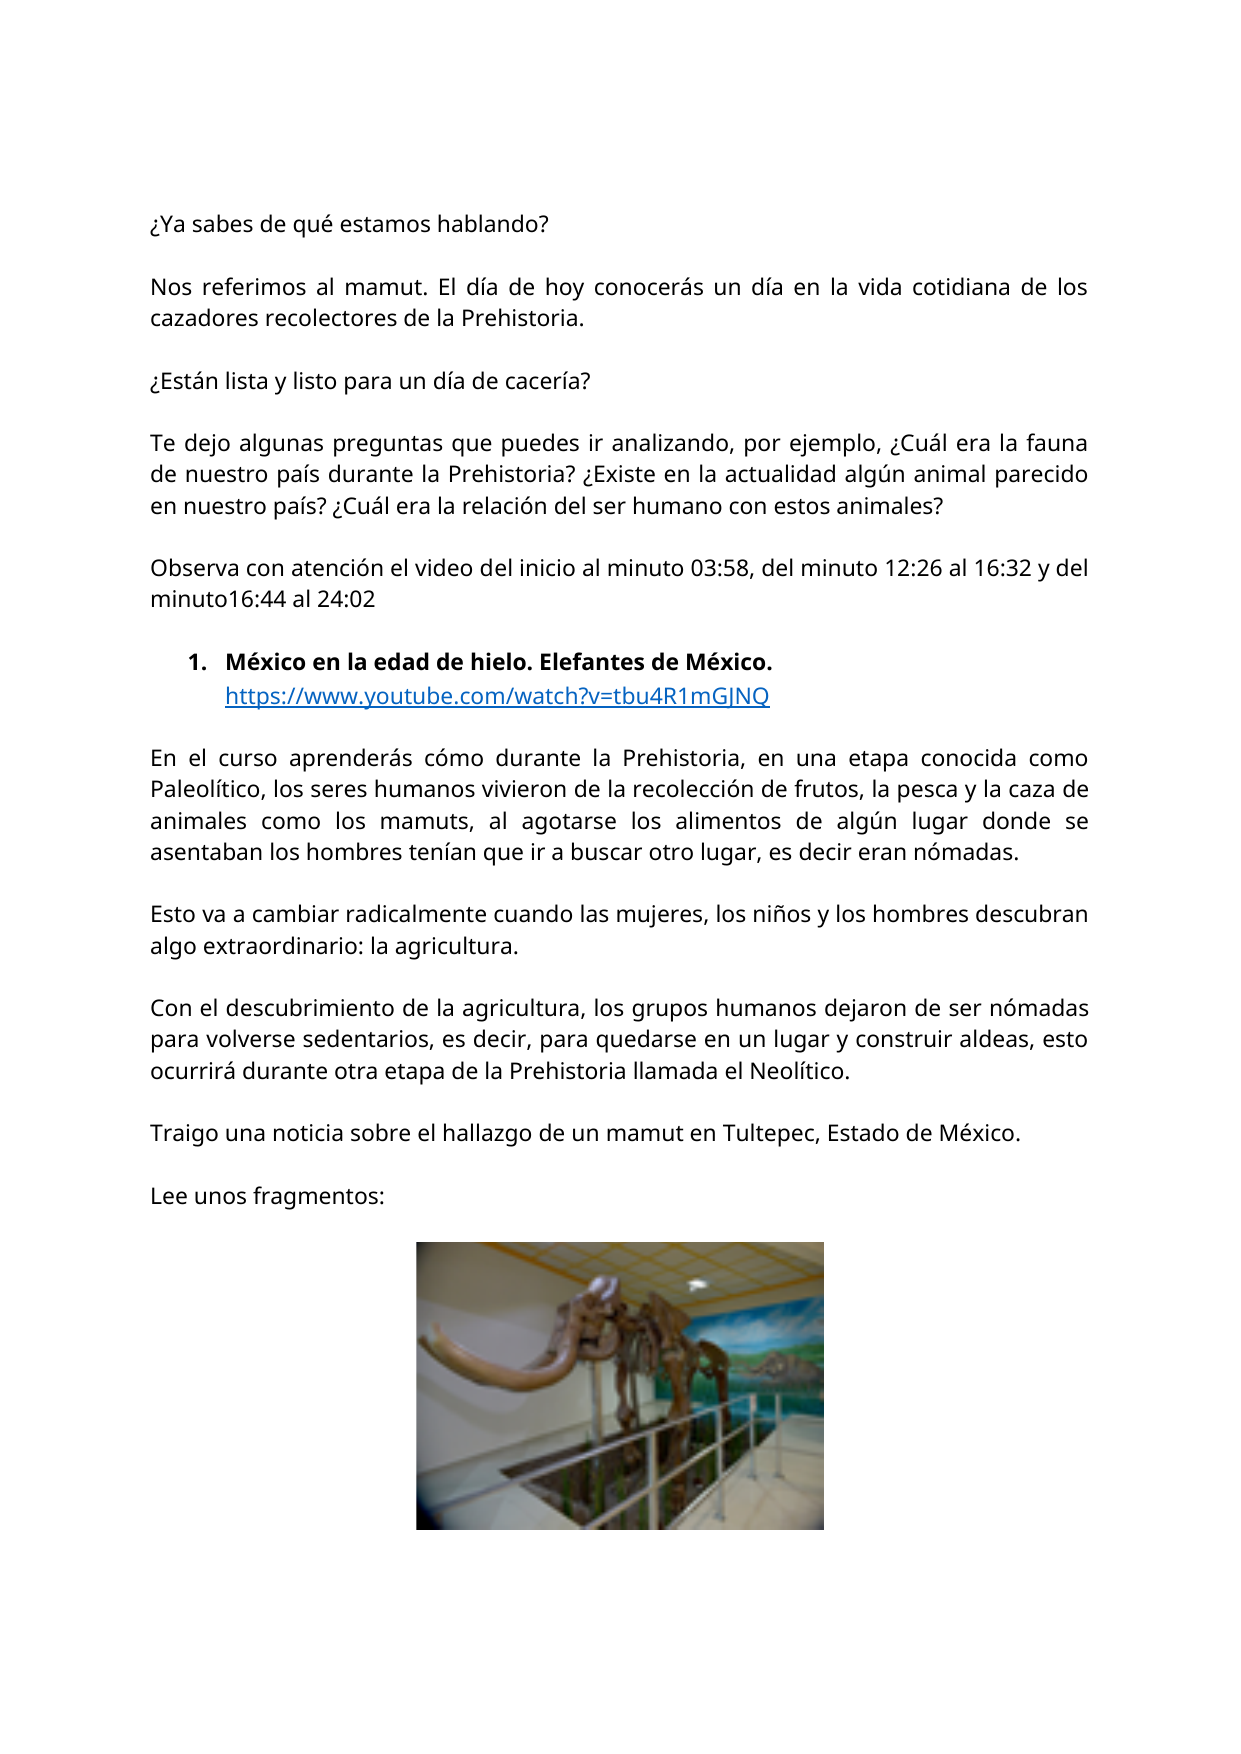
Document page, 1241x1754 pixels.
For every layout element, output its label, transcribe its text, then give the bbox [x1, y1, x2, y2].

text Nos referimos al mamut. El día de hoy conocerás un día en la vida cotidiana de los cazadores recolectores de la Prehistoria. [150, 271, 1090, 333]
picture [416, 1242, 824, 1530]
text En el curso aprenderás cómo durante la Prehistoria, en una etapa conocida como Paleolítico, los seres humanos vivieron de la recolección de frutos, la pesca y la caza de animales como los mamuts, al agotarse los alimentos de algún lugar donde se asentaban los hombres tenían que ir a buscar otro lugar, es decir eran nómadas. [150, 742, 1090, 867]
list https://www.youtube.com/watch?v=tbu4R1mGJNQ [225, 679, 1090, 711]
text Con el descubrimiento de la agricultura, los grupos humanos dejaron de ser nómadas para volverse sedentarios, es decir, para quedarse en un lugar y construir aldeas, esto ocurrirá durante otra etapa de la Prehistoria llamada el Neolítico. [150, 992, 1090, 1086]
text Traigo una noticia sobre el hallazgo de un mamut en Tultepec, Estado de México. [150, 1117, 1090, 1148]
text ¿Ya sabes de qué estamos hablando? [150, 208, 1090, 239]
text Observa con atención el video del inicio al minuto 03:58, del minuto 12:26 al 16:32 y del minuto16:44 al 24:02 [150, 552, 1090, 614]
text Esto va a cambiar radicalmente cuando las mujeres, los niños y los hombres descubran algo extraordinario: la agricultura. [150, 898, 1090, 961]
text ¿Están lista y listo para un día de cacería? [150, 364, 1090, 396]
text Te dejo algunas preguntas que puedes ir analizando, por ejemplo, ¿Cuál era la fauna de nuestro país durante la Prehistoria? ¿Existe en la actualidad algún animal parecido en nuestro país? ¿Cuál era la relación del ser humano con estos animales? [150, 427, 1090, 521]
list México en la edad de hielo. Elefantes de México. [187, 646, 1090, 677]
text Lee unos fragmentos: [150, 1179, 1090, 1211]
